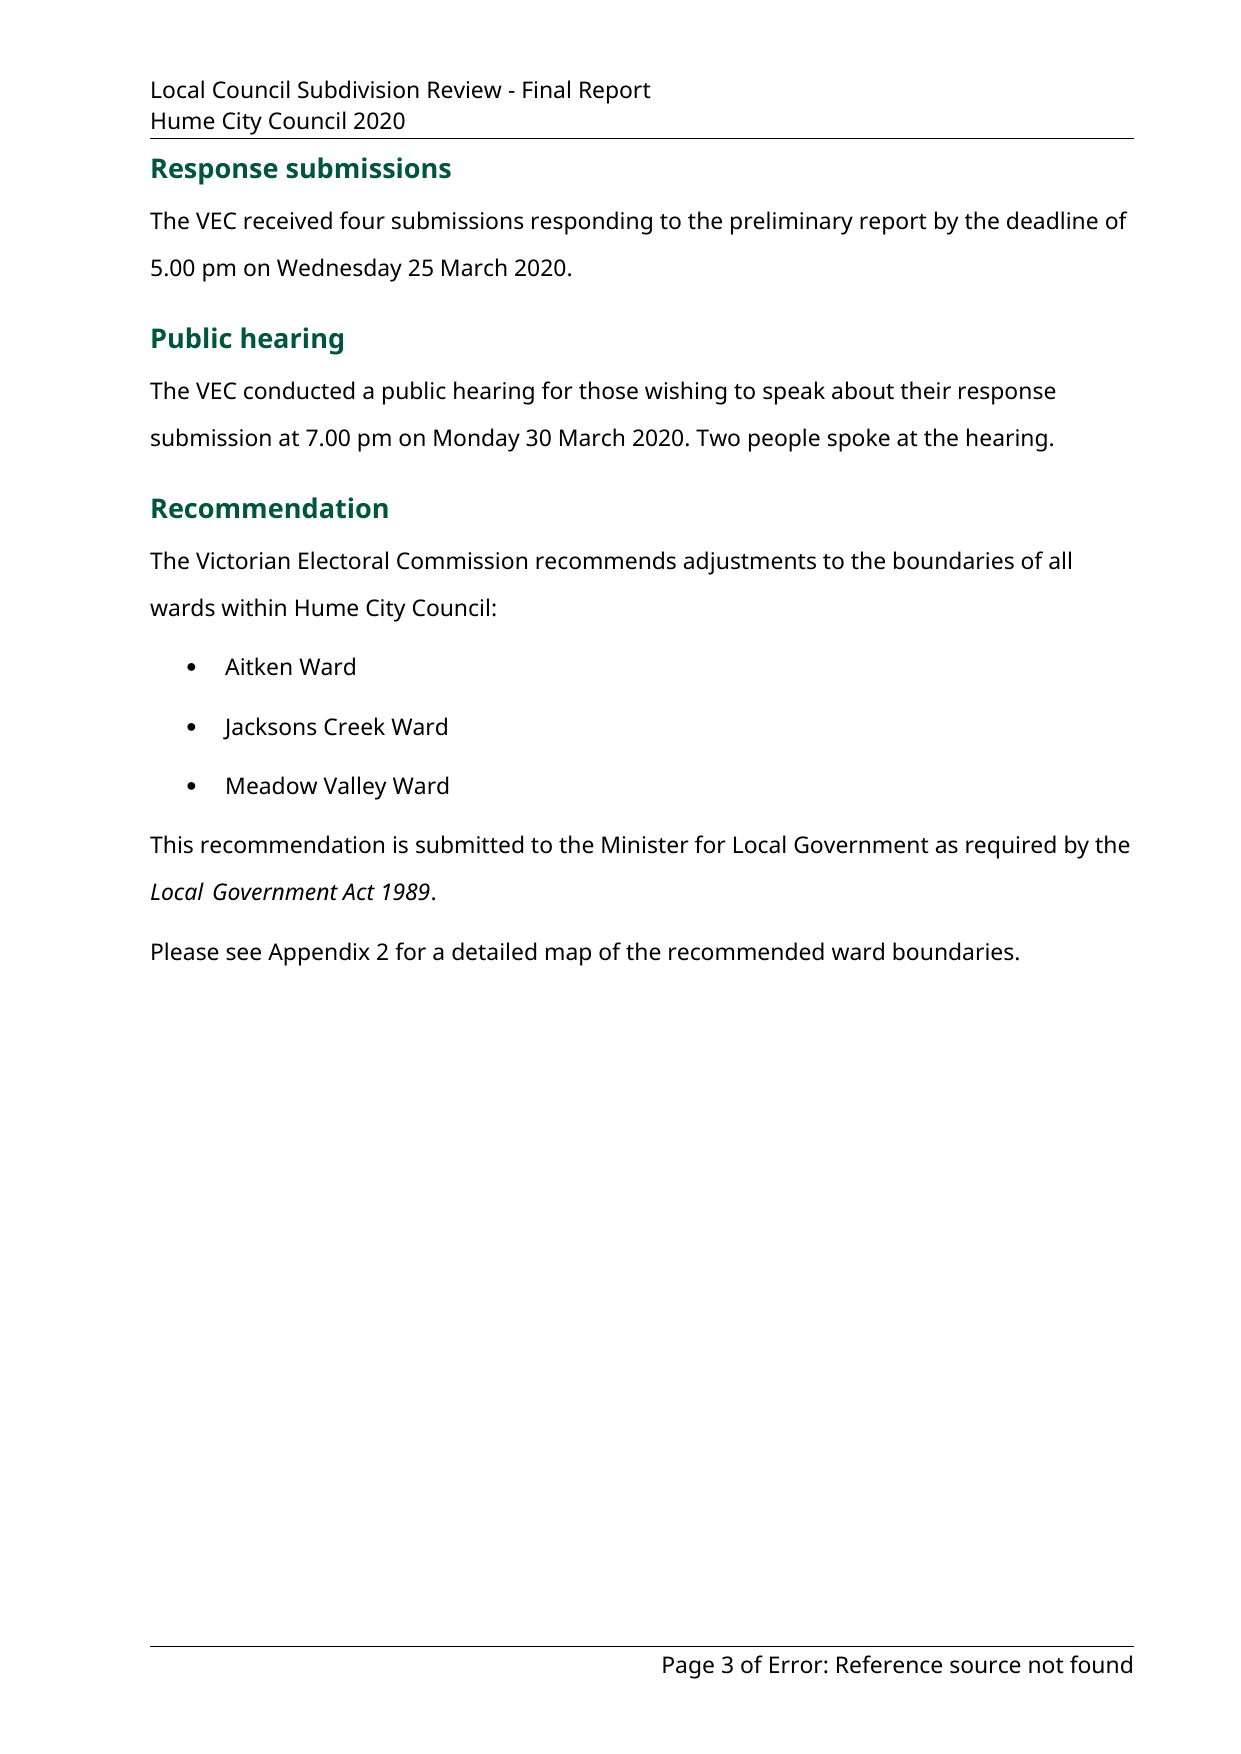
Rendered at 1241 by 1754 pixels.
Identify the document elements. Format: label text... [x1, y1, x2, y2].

subtitle Public hearing [150, 320, 1134, 357]
text The Victorian Electoral Commission recommends adjustments to the boundaries of all wards within Hume City Council: [150, 545, 1134, 623]
text The VEC conducted a public hearing for those wishing to speak about their response submission at 7.00 pm on Monday 30 March 2020. Two people spoke at the hearing. [150, 375, 1134, 453]
subtitle Recommendation [150, 490, 1134, 527]
list Aitken Ward [187, 651, 1134, 683]
text This recommendation is submitted to the Minister for Local Government as required by the Local Government Act 1989. [150, 829, 1134, 908]
list Meadow Valley Ward [187, 770, 1134, 801]
subtitle Response submissions [150, 150, 1134, 187]
list Jacksons Creek Ward [187, 711, 1134, 742]
text Please see Appendix 2 for a detailed map of the recommended ward boundaries. [150, 936, 1134, 967]
text The VEC received four submissions responding to the preliminary report by the deadline of 5.00 pm on Wednesday 25 March 2020. [150, 205, 1134, 283]
